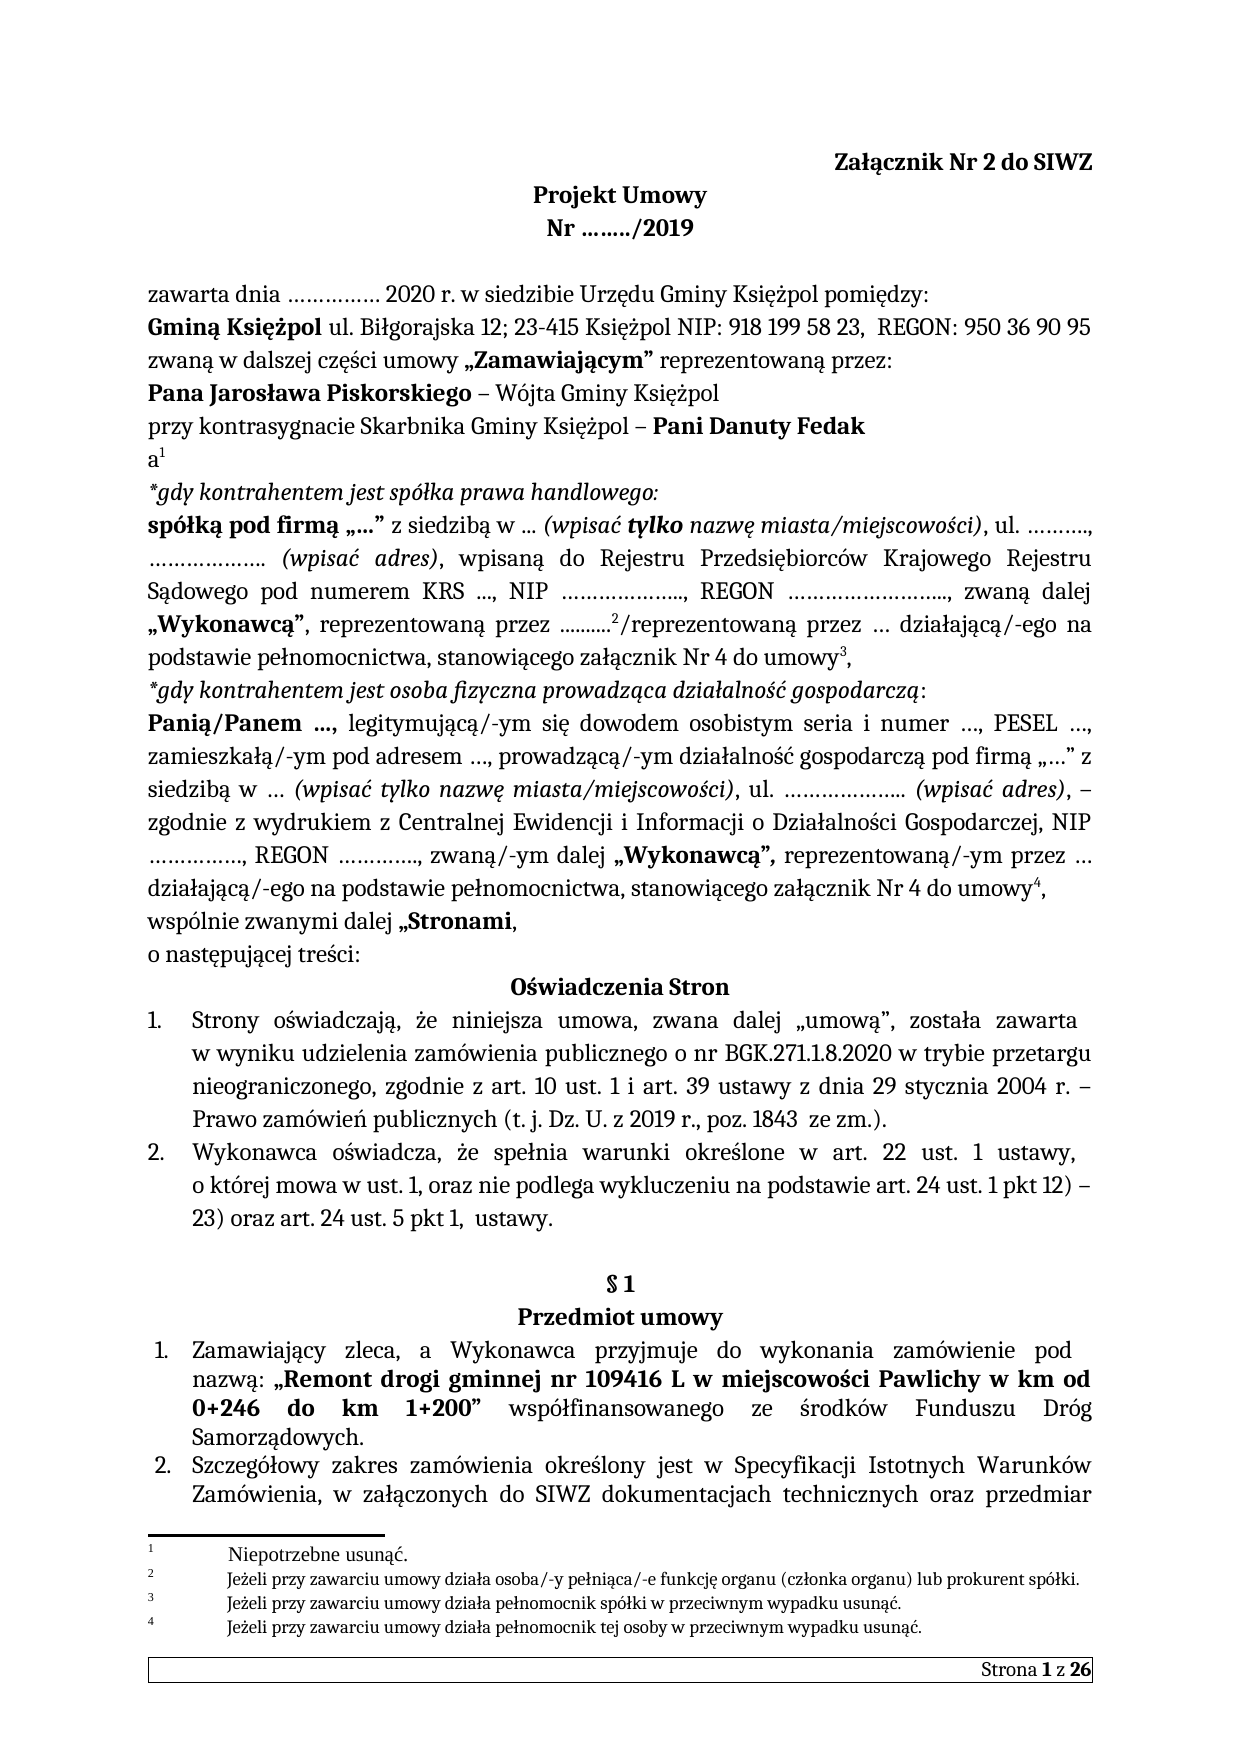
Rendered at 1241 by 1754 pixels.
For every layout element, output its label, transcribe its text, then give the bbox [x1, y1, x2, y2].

text Oświadczenia Stron [148, 973, 1093, 1002]
text Projekt Umowy [148, 181, 1093, 209]
list Zamawiający zleca, a Wykonawca przyjmuje do wykonania zamówienie pod nazwą: „Remont drogi gminnej nr 109416 L w miejscowości Pawlichy w km od 0+246 do km 1+200” współfinansowanego ze środków Funduszu Dróg Samorządowych. [154, 1336, 1093, 1451]
text § 1 [148, 1270, 1093, 1299]
text a [148, 445, 1093, 473]
list Strony oświadczają, że niniejsza umowa, zwana dalej „umową”, została zawarta w wyniku udzielenia zamówienia publicznego o nr BGK.271.1.8.2020 w trybie przetargu nieograniczonego, zgodnie z art. 10 ust. 1 i art. 39 ustawy z dnia 29 stycznia 2004 r. – Prawo zamówień publicznych (t. j. Dz. U. z 2019 r., poz. 1843 ze zm.). [148, 1006, 1093, 1134]
text zawarta dnia …………… 2020 r. w siedzibie Urzędu Gminy Księżpol pomiędzy: [148, 280, 1093, 308]
text Załącznik Nr 2 do SIWZ [148, 148, 1093, 176]
text Gminą Księżpol ul. Biłgorajska 12; 23-415 Księżpol NIP: 918 199 58 23, REGON: 950 36 90 95 zwaną w dalszej części umowy „Zamawiającym” reprezentowaną przez: [148, 313, 1093, 374]
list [154, 1451, 1093, 1509]
text wspólnie zwanymi dalej „Stronami, [148, 907, 1093, 936]
text *gdy kontrahentem jest osoba fizyczna prowadząca działalność gospodarczą: [148, 676, 1093, 705]
text o następującej treści: [148, 940, 1093, 969]
text Pana Jarosława Piskorskiego – Wójta Gminy Księżpol [148, 379, 1093, 407]
text Nr ……../2019 [148, 214, 1093, 242]
list Wykonawca oświadcza, że spełnia warunki określone w art. 22 ust. 1 ustawy, o której mowa w ust. 1, oraz nie podlega wykluczeniu na podstawie art. 24 ust. 1 pkt 12) – 23) oraz art. 24 ust. 5 pkt 1, ustawy. [148, 1138, 1093, 1233]
text Przedmiot umowy [148, 1303, 1093, 1332]
text spółką pod firmą „…” z siedzibą w ... (wpisać tylko nazwę miasta/miejscowości), ul. ………., ………………. (wpisać adres), wpisaną do Rejestru Przedsiębiorców Krajowego Rejestru Sądowego pod numerem KRS ..., NIP ……………….., REGON …………………….., zwaną dalej „Wykonawcą”, reprezentowaną przez ........../reprezentowaną przez … działającą/-ego na podstawie pełnomocnictwa, stanowiącego załącznik Nr 4 do umowy, [148, 511, 1093, 672]
text przy kontrasygnacie Skarbnika Gminy Księżpol – Pani Danuty Fedak [148, 412, 1093, 441]
text Panią/Panem …, legitymującą/-ym się dowodem osobistym seria i numer …, PESEL …, zamieszkałą/-ym pod adresem …, prowadzącą/-ym działalność gospodarczą pod firmą „…” z siedzibą w … (wpisać tylko nazwę miasta/miejscowości), ul. ……………….. (wpisać adres), – zgodnie z wydrukiem z Centralnej Ewidencji i Informacji o Działalności Gospodarczej, NIP ……………, REGON …………., zwaną/-ym dalej „Wykonawcą”, reprezentowaną/-ym przez … działającą/-ego na podstawie pełnomocnictwa, stanowiącego załącznik Nr 4 do umowy, [148, 709, 1093, 903]
text *gdy kontrahentem jest spółka prawa handlowego: [148, 478, 1093, 507]
